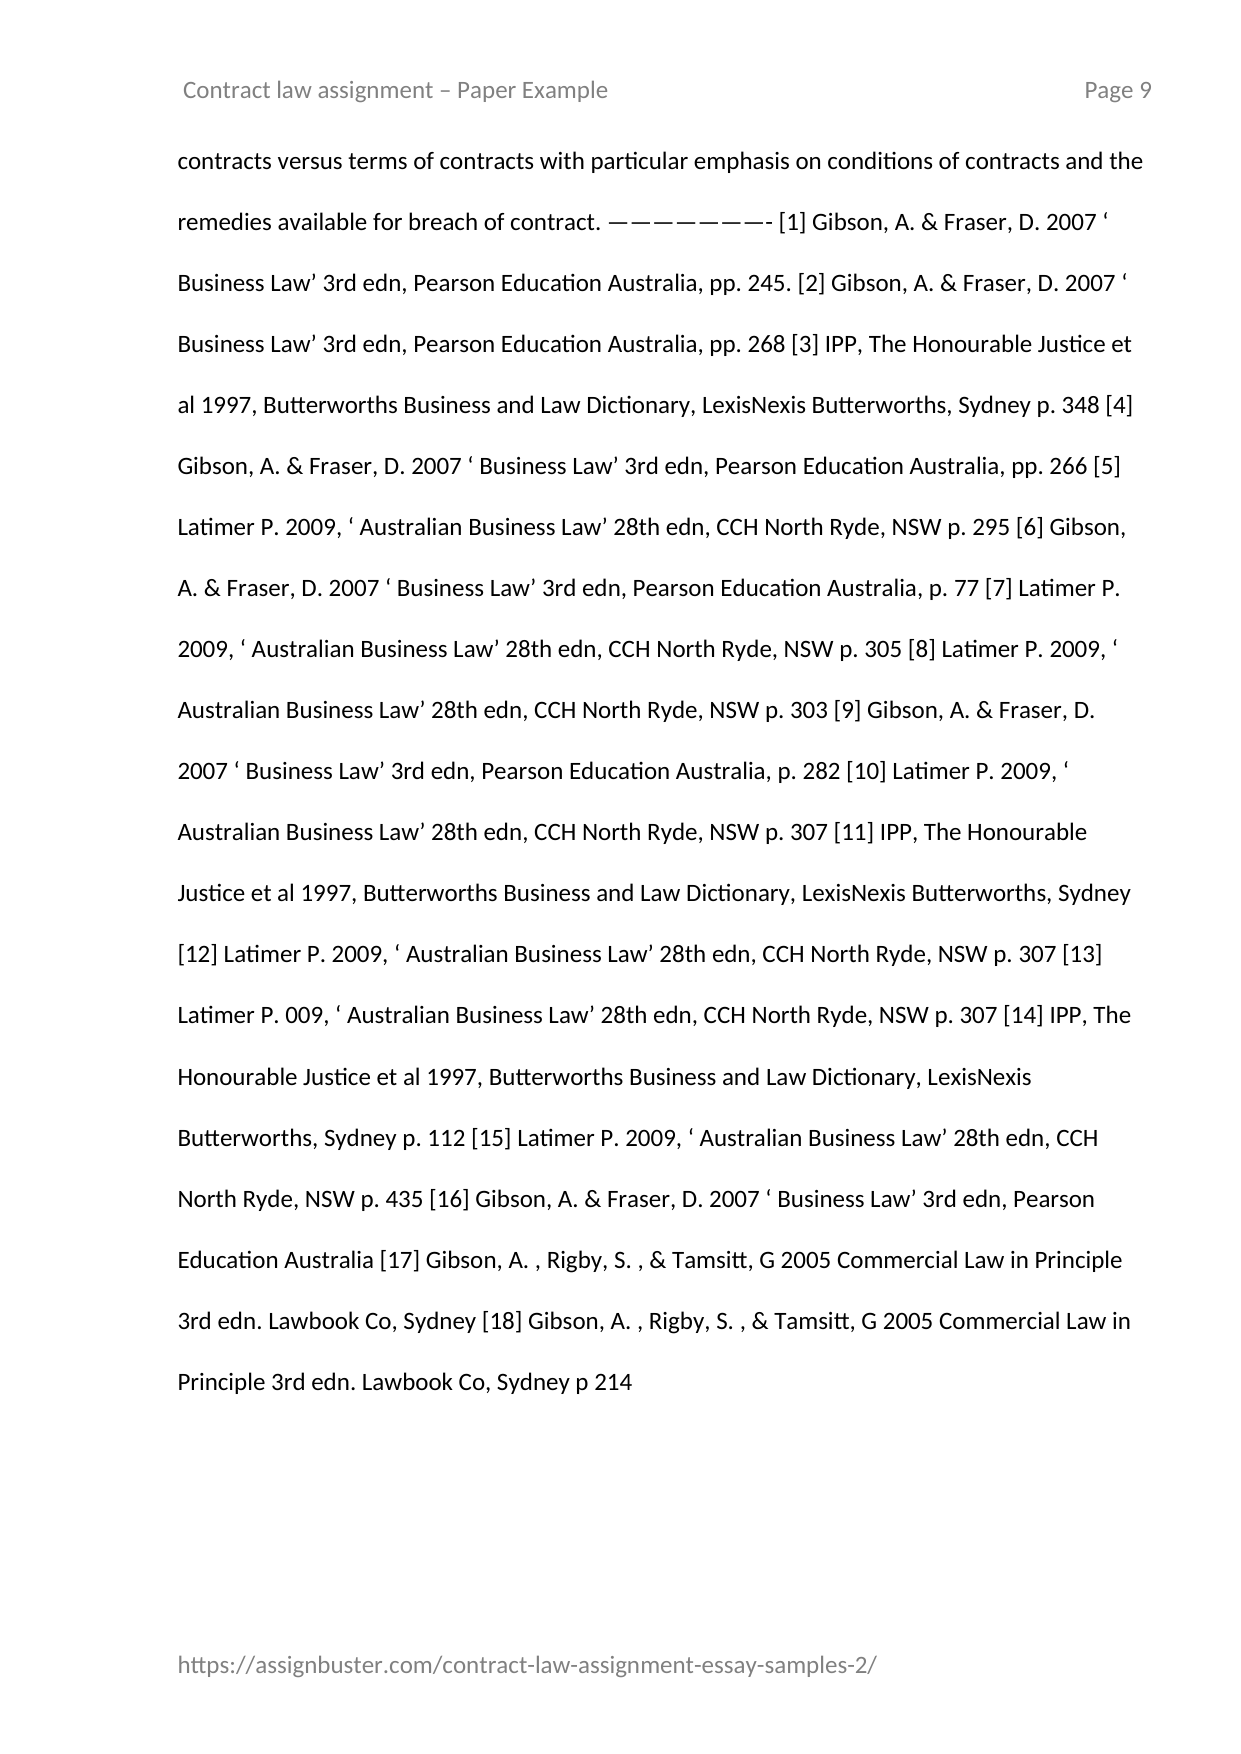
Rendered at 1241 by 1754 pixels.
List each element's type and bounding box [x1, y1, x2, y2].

text [177, 145, 1152, 1396]
